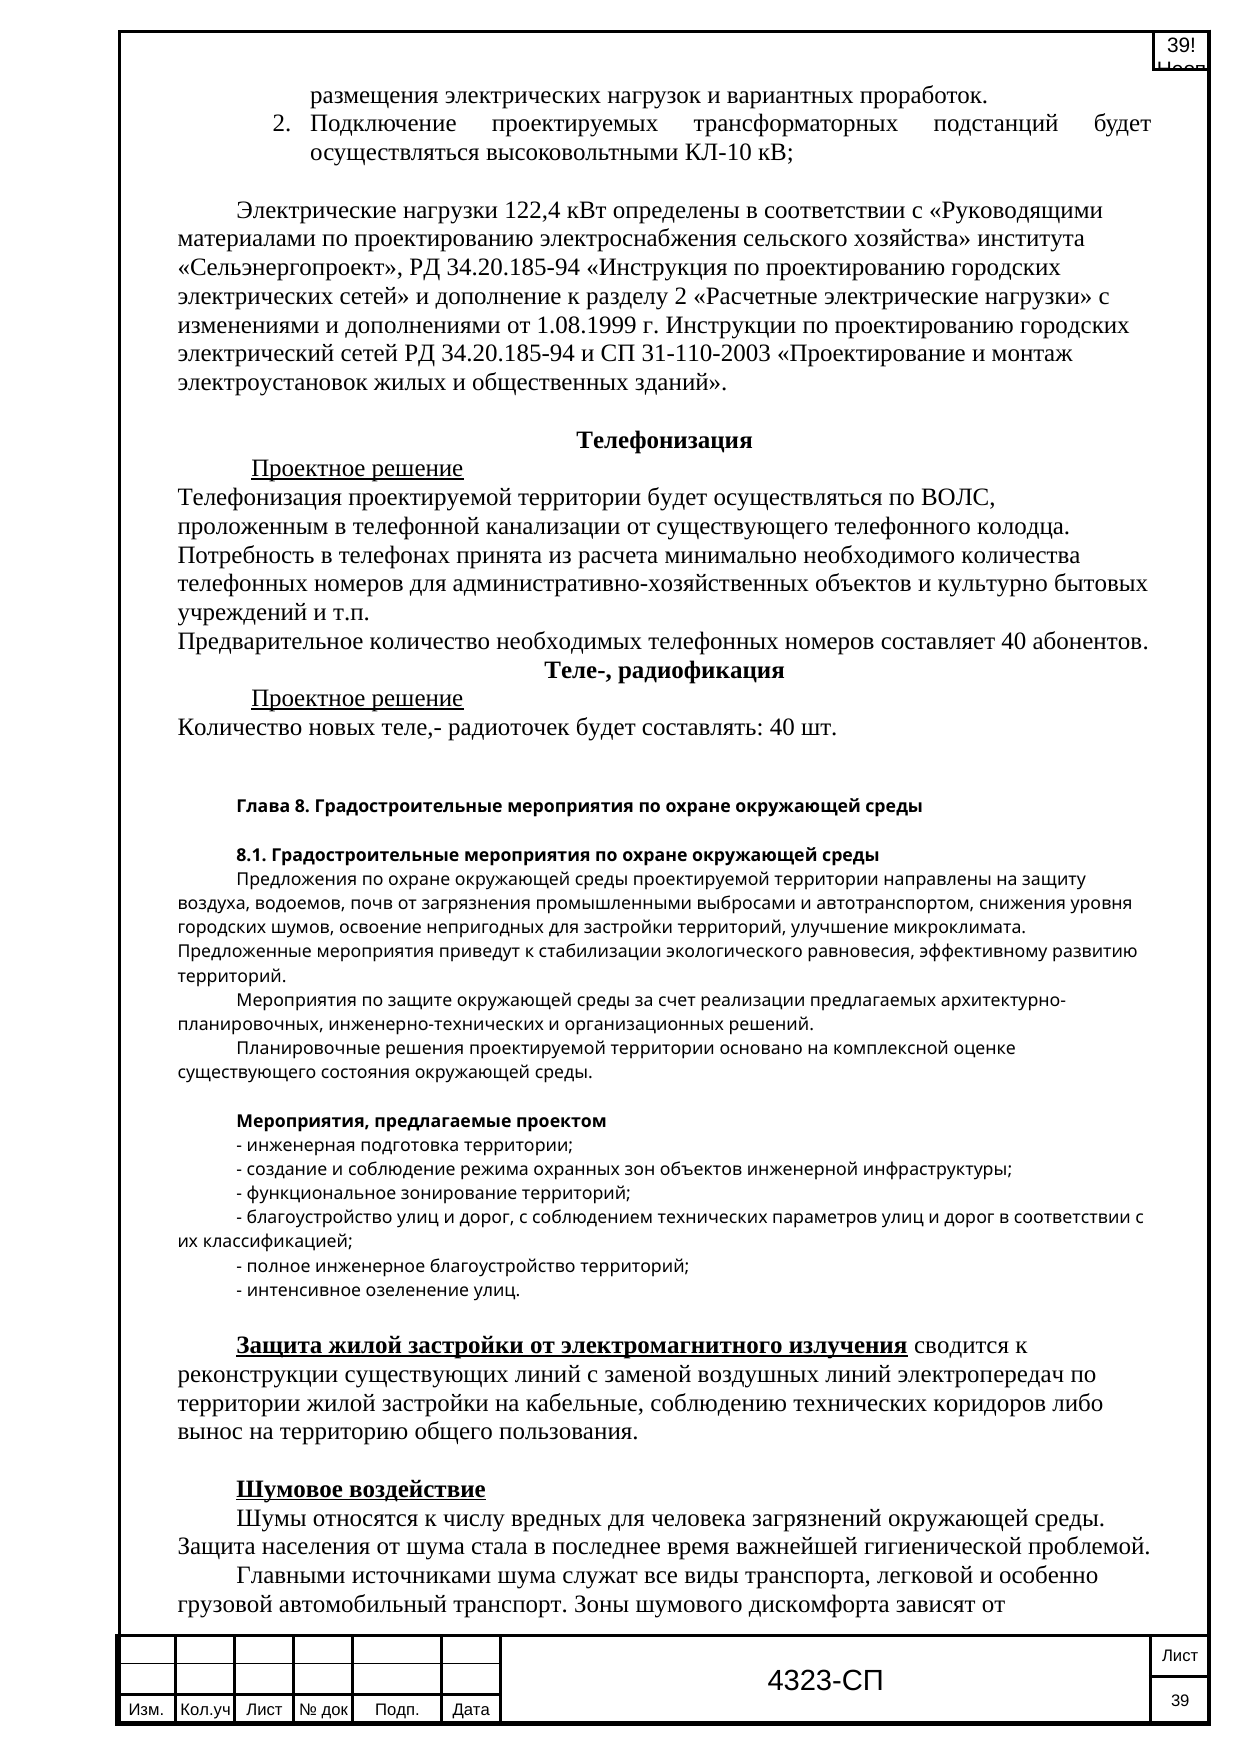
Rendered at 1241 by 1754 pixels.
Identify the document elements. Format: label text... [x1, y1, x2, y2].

list Подключение проектируемых трансформаторных подстанций будет осуществляться высоковольтными КЛ-10 кВ; [272, 108, 1152, 166]
text - благоустройство улиц и дорог, с соблюдением технических параметров улиц и дорог в соответствии с их классификацией; [177, 1205, 1152, 1253]
text Проектное решение [251, 683, 1152, 712]
text Защита жилой застройки от электромагнитного излучения сводится к реконструкции существующих линий с заменой воздушных линий электропередач по территории жилой застройки на кабельные, соблюдению технических коридоров либо вынос на территорию общего пользования. [177, 1330, 1152, 1445]
text Проектное решение [251, 453, 1152, 482]
text - создание и соблюдение режима охранных зон объектов инженерной инфраструктуры; [177, 1156, 1152, 1181]
text Предварительное количество необходимых телефонных номеров составляет 40 абонентов. [177, 626, 1152, 655]
text Телефонизация [177, 425, 1152, 453]
text Потребность в телефонах принята из расчета минимально необходимого количества телефонных номеров для административно-хозяйственных объектов и культурно бытовых учреждений и т.п. [177, 540, 1152, 626]
text Мероприятия по защите окружающей среды за счет реализации предлагаемых архитектурно-планировочных, инженерно-технических и организационных решений. [177, 987, 1152, 1036]
text Предложения по охране окружающей среды проектируемой территории направлены на защиту воздуха, водоемов, почв от загрязнения промышленными выбросами и автотранспортом, снижения уровня городских шумов, освоение непригодных для застройки территорий, улучшение микроклимата. Предложенные мероприятия приведут к стабилизации экологического равновесия, эффективному развитию территорий. [177, 866, 1152, 987]
text - функциональное зонирование территорий; [177, 1181, 1152, 1205]
text Планировочные решения проектируемой территории основано на комплексной оценке существующего состояния окружающей среды. [177, 1036, 1152, 1084]
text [177, 1560, 1152, 1618]
text Шумовое воздействие [177, 1474, 1152, 1503]
text Телефонизация проектируемой территории будет осуществляться по ВОЛС, проложенным в телефонной канализации от существующего телефонного колодца. [177, 482, 1152, 540]
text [310, 80, 1152, 108]
text - интенсивное озеленение улиц. [177, 1277, 1152, 1301]
text Электрические нагрузки 122,4 кВт определены в соответствии с «Руководящими материалами по проектированию электроснабжения сельского хозяйства» института «Сельэнергопроект», РД 34.20.185-94 «Инструкция по проектированию городских электрических сетей» и дополнение к разделу 2 «Расчетные электрические нагрузки» с изменениями и дополнениями от 1.08.1999 г. Инструкции по проектированию городских электрический сетей РД 34.20.185-94 и СП 31-110-2003 «Проектирование и монтаж электроустановок жилых и общественных зданий». [177, 195, 1152, 396]
text Глава 8. Градостроительные мероприятия по охране окружающей среды [177, 794, 1152, 818]
text - полное инженерное благоустройство территорий; [177, 1253, 1152, 1277]
text Шумы относятся к числу вредных для человека загрязнений окружающей среды. Защита населения от шума стала в последнее время важнейшей гигиенической проблемой. [177, 1503, 1152, 1560]
text 8.1. Градостроительные мероприятия по охране окружающей среды [177, 842, 1152, 866]
text Количество новых теле,- радиоточек будет составлять: 40 шт. [177, 712, 1152, 741]
text Мероприятия, предлагаемые проектом [177, 1108, 1152, 1132]
text Теле-, радиофикация [177, 655, 1152, 683]
text - инженерная подготовка территории; [177, 1132, 1152, 1156]
